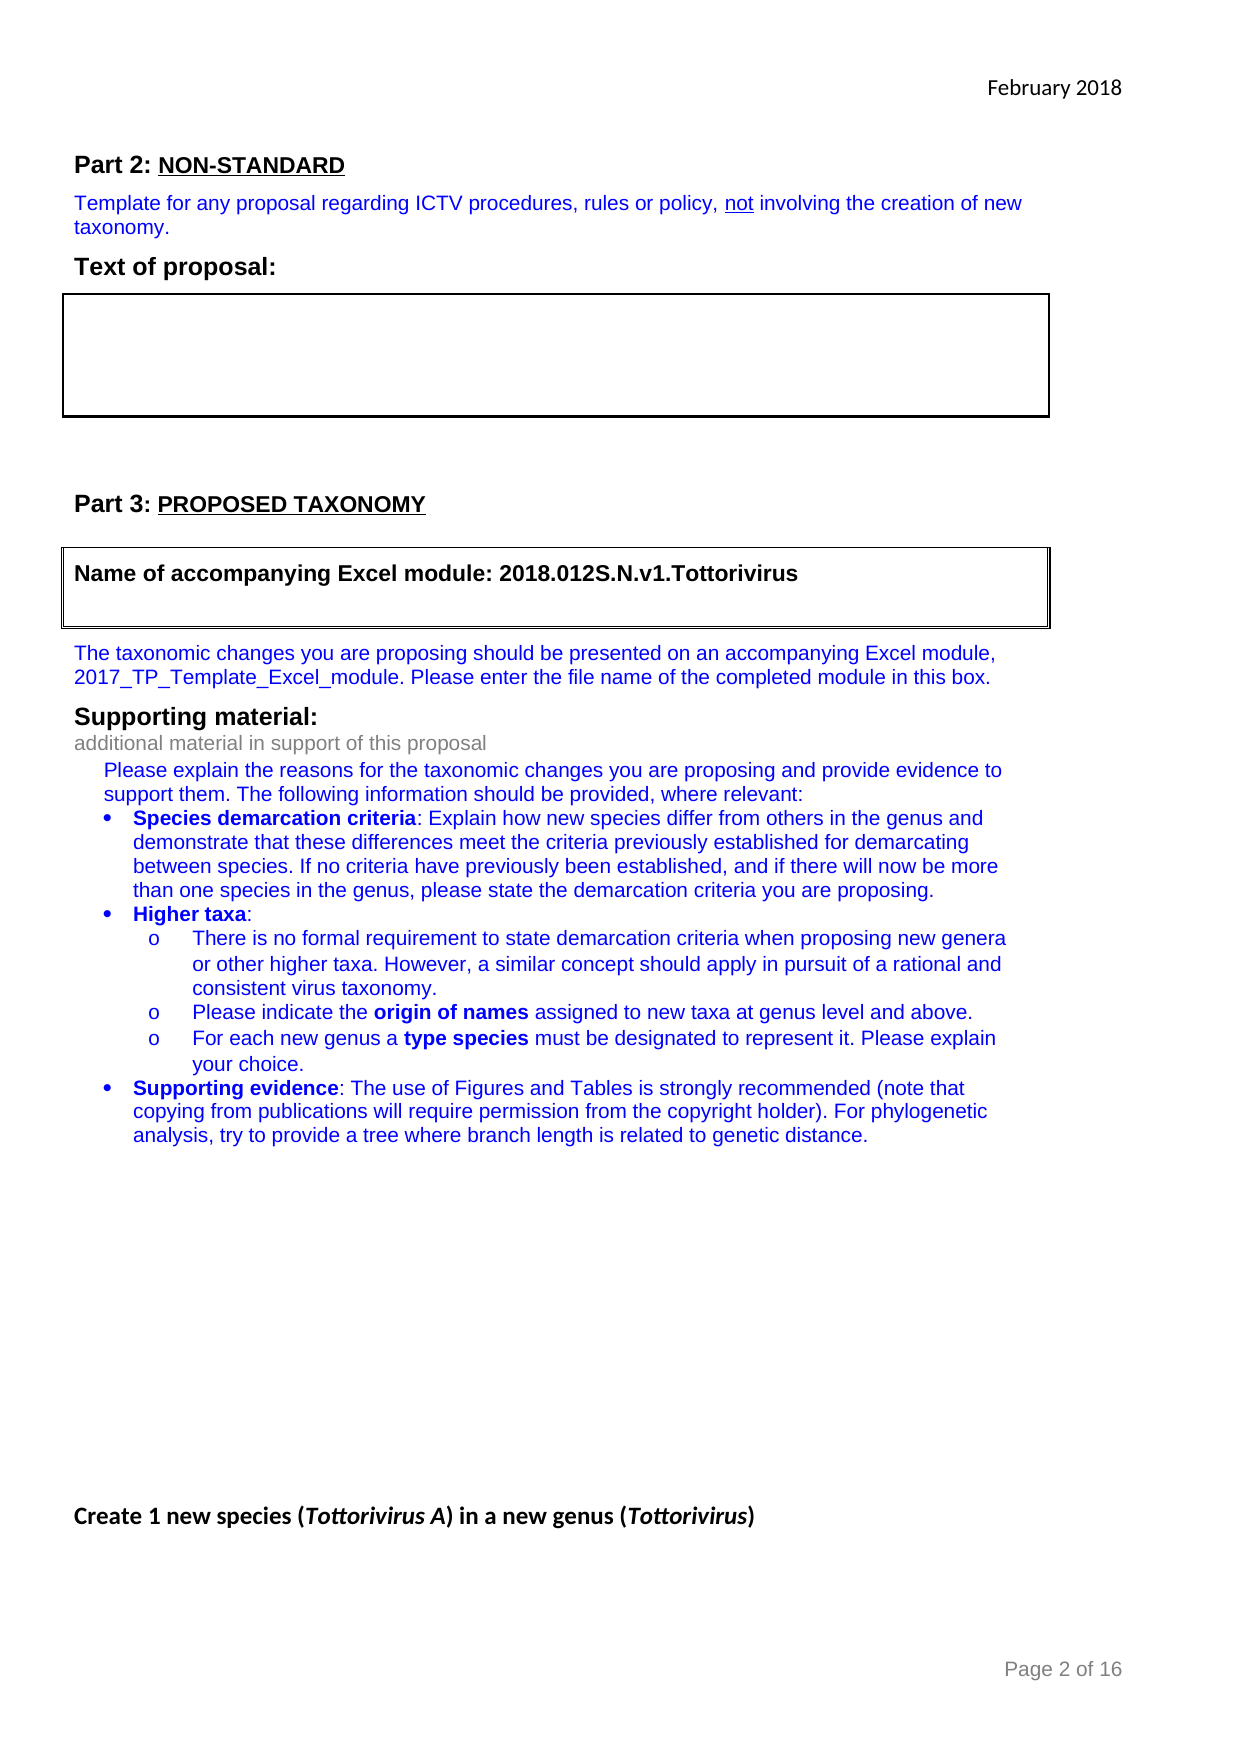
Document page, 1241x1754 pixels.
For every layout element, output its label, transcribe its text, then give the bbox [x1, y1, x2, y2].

table_cell Please explain the reasons for the taxonomic changes you are proposing and provide evidence to support them. The following information should be provided, where relevant: Species demarcation criteria: Explain how new species differ from others in the genus and demonstrate that these differences meet the criteria previously established for demarcating between species. If no criteria have previously been established, and if there will now be more than one species in the genus, please state the demarcation criteria you are proposing. Higher taxa: There is no formal requirement to state demarcation criteria when proposing new genera or other higher taxa. However, a similar concept should apply in pursuit of a rational and consistent virus taxonomy. Please indicate the origin of names assigned to new taxa at genus level and above. For each new genus a type species must be designated to represent it. Please explain your choice. Supporting evidence: The use of Figures and Tables is strongly recommended (note that copying from publications will require permission from the copyright holder). For phylogenetic analysis, try to provide a tree where branch length is related to genetic distance. [63, 758, 1024, 1184]
table_cell [64, 295, 1048, 415]
table_header Text of proposal: [63, 239, 1049, 293]
text Part 2: NON-STANDARD [74, 150, 1122, 179]
text Supporting material: [74, 702, 1122, 730]
text Part 3: PROPOSED TAXONOMY [74, 489, 1122, 518]
text Template for any proposal regarding ICTV procedures, rules or policy, not involving the creation of new taxonomy. [74, 191, 1122, 239]
text The taxonomic changes you are proposing should be presented on an accompanying Excel module, 2017_TP_Template_Excel_module. Please enter the file name of the completed module in this box. [74, 641, 1122, 689]
table_header additional material in support of this proposal [63, 730, 1024, 758]
text Create 1 new species (Tottorivirus A) in a new genus (Tottorivirus) [74, 1500, 1122, 1531]
table_header Name of accompanying Excel module: 2018.012S.N.v1.Tottorivirus [64, 548, 1047, 626]
